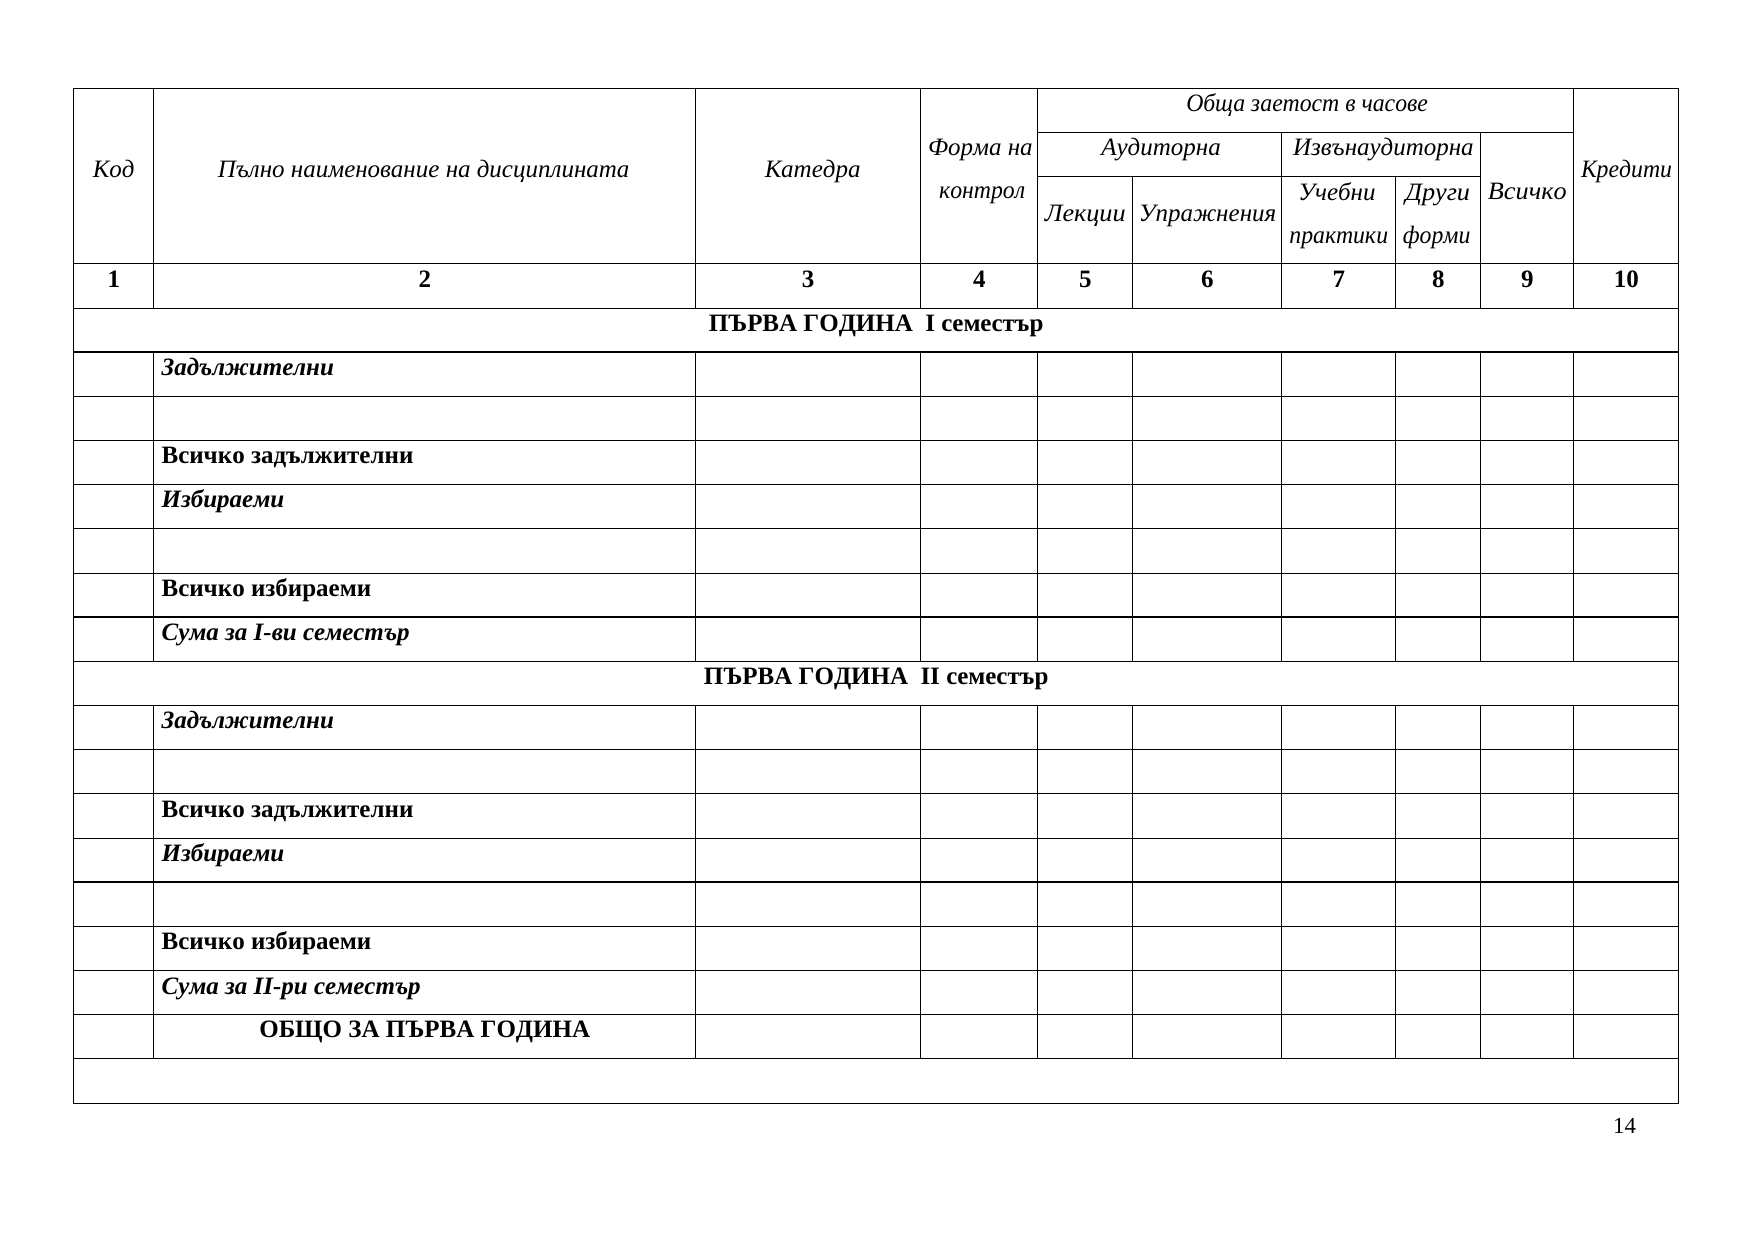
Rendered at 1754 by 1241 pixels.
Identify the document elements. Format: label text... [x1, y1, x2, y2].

table_cell [1574, 441, 1678, 484]
table_cell [74, 397, 153, 440]
table_cell [1133, 927, 1281, 970]
table_cell [74, 529, 153, 572]
table_cell [696, 927, 920, 970]
table_cell Избираеми [154, 485, 695, 528]
table_cell [1133, 750, 1281, 793]
table_cell [154, 750, 695, 793]
table_cell [1133, 618, 1281, 661]
table_cell [696, 883, 920, 926]
table_cell [154, 529, 695, 572]
table_cell [1038, 529, 1132, 572]
table_cell [921, 839, 1037, 881]
table_cell [1133, 441, 1281, 484]
table_cell [696, 618, 920, 661]
table_cell ПЪРВА ГОДИНА ІІ семестър [74, 662, 1678, 705]
table_cell Упражнения [1133, 177, 1281, 263]
table_cell Сума за I-ви семестър [154, 618, 695, 661]
table_cell [74, 706, 153, 749]
table_cell [1282, 353, 1395, 396]
table_cell [1574, 839, 1678, 881]
table_cell [1038, 971, 1132, 1014]
table_cell [1574, 485, 1678, 528]
table_cell [921, 883, 1037, 926]
table_cell [1396, 794, 1480, 837]
table_cell [1133, 883, 1281, 926]
table_cell [921, 794, 1037, 837]
table_cell [1396, 839, 1480, 881]
table_cell [1481, 794, 1573, 837]
table_cell [1396, 353, 1480, 396]
table_cell [921, 750, 1037, 793]
table_cell [1574, 883, 1678, 926]
table_cell Задължителни [154, 706, 695, 749]
table_cell [74, 1015, 153, 1058]
table_cell 2 [154, 264, 695, 307]
table_cell [1481, 441, 1573, 484]
table_cell [1282, 839, 1395, 881]
table_cell [1574, 618, 1678, 661]
table_cell [921, 618, 1037, 661]
table_cell 8 [1396, 264, 1480, 307]
table_cell [1282, 927, 1395, 970]
table_cell [1574, 794, 1678, 837]
table_cell [1574, 750, 1678, 793]
table_cell [1481, 971, 1573, 1014]
table_cell [1481, 397, 1573, 440]
table_cell [1481, 883, 1573, 926]
table_cell Лекции [1038, 177, 1132, 263]
table_cell [74, 839, 153, 881]
table_cell [1481, 485, 1573, 528]
table_cell [1574, 529, 1678, 572]
table_cell [1574, 971, 1678, 1014]
table_cell 10 [1574, 264, 1678, 307]
table_cell [1133, 794, 1281, 837]
table_cell [74, 927, 153, 970]
table_cell [696, 441, 920, 484]
table_cell [696, 971, 920, 1014]
table_cell [1038, 485, 1132, 528]
table_cell [1396, 750, 1480, 793]
table_cell [1133, 353, 1281, 396]
table_cell ПЪРВА ГОДИНА І семестър [74, 309, 1678, 351]
table_cell [74, 574, 153, 616]
table_cell [1038, 883, 1132, 926]
table_cell [1038, 397, 1132, 440]
table_cell [1038, 927, 1132, 970]
table_cell 6 [1133, 264, 1281, 307]
table_cell [921, 353, 1037, 396]
table_cell [1038, 574, 1132, 616]
table_cell 5 [1038, 264, 1132, 307]
table_cell [1038, 353, 1132, 396]
table_cell [1396, 485, 1480, 528]
table_cell Сума за II-ри семестър [154, 971, 695, 1014]
table_cell [1481, 706, 1573, 749]
table_cell Други форми [1396, 177, 1480, 263]
table_cell [1481, 839, 1573, 881]
table_cell [1481, 529, 1573, 572]
table_cell [1282, 794, 1395, 837]
table_cell [1574, 706, 1678, 749]
table_cell [1038, 794, 1132, 837]
table_cell Всичко [1481, 133, 1573, 263]
table_cell [1396, 618, 1480, 661]
table_cell [154, 883, 695, 926]
table_cell [921, 529, 1037, 572]
table_header Кредити [1574, 89, 1678, 263]
table_cell [74, 353, 153, 396]
table_cell [1574, 353, 1678, 396]
table_cell [1574, 397, 1678, 440]
table_cell Всичко избираеми [154, 574, 695, 616]
table_cell [1038, 706, 1132, 749]
table_cell [696, 839, 920, 881]
table_cell [1396, 927, 1480, 970]
table_cell [696, 485, 920, 528]
table_header Обща заетост в часове [1038, 89, 1573, 132]
table_cell [1038, 441, 1132, 484]
table_cell [1396, 883, 1480, 926]
table_cell Извънаудиторна [1282, 133, 1480, 176]
table_header Форма на контрол [921, 89, 1037, 263]
table_cell [1396, 397, 1480, 440]
table_cell [696, 397, 920, 440]
table_cell [696, 529, 920, 572]
table_cell Аудиторна [1038, 133, 1281, 176]
table_cell 9 [1481, 264, 1573, 307]
table_cell [696, 353, 920, 396]
table_cell [1396, 971, 1480, 1014]
table_cell [1481, 353, 1573, 396]
table_cell [1574, 574, 1678, 616]
table_cell [1396, 529, 1480, 572]
table_cell [1481, 750, 1573, 793]
table_cell [1282, 485, 1395, 528]
table_cell [1282, 750, 1395, 793]
table_cell [1282, 971, 1395, 1014]
table_cell [1038, 1015, 1132, 1058]
table_cell [696, 1015, 920, 1058]
table_cell [921, 706, 1037, 749]
table_cell [1133, 397, 1281, 440]
table_header Пълно наименование на дисциплината [154, 89, 695, 263]
table_cell [1282, 618, 1395, 661]
table_cell Всичко избираеми [154, 927, 695, 970]
table_cell [74, 750, 153, 793]
table_cell [1133, 839, 1281, 881]
table_cell [1282, 397, 1395, 440]
table_cell [1396, 441, 1480, 484]
table_cell [696, 706, 920, 749]
table_cell Учебни практики [1282, 177, 1395, 263]
table_cell [921, 1015, 1037, 1058]
table_cell [1038, 618, 1132, 661]
table_cell [1133, 485, 1281, 528]
table_cell [1396, 574, 1480, 616]
table_cell [74, 794, 153, 837]
table_cell 7 [1282, 264, 1395, 307]
table_cell Избираеми [154, 839, 695, 881]
table_cell [1282, 1015, 1395, 1058]
table_cell [74, 883, 153, 926]
table_cell [696, 574, 920, 616]
table_cell [921, 927, 1037, 970]
table_cell 1 [74, 264, 153, 307]
table_cell [74, 971, 153, 1014]
table_cell [1038, 750, 1132, 793]
table_cell [1282, 529, 1395, 572]
table_cell [921, 485, 1037, 528]
table_cell [921, 441, 1037, 484]
table_cell [1481, 927, 1573, 970]
table_cell [921, 574, 1037, 616]
table_cell [1133, 1015, 1281, 1058]
table_header Катедра [696, 89, 920, 263]
table_cell 4 [921, 264, 1037, 307]
table_cell [921, 397, 1037, 440]
table_cell [1481, 618, 1573, 661]
table_cell [696, 794, 920, 837]
table_cell Всичко задължителни [154, 441, 695, 484]
table_cell [1038, 839, 1132, 881]
table_cell [154, 397, 695, 440]
table_cell Всичко задължителни [154, 794, 695, 837]
table_cell [1133, 529, 1281, 572]
table_cell [1481, 574, 1573, 616]
table_cell [1574, 927, 1678, 970]
table_cell ОБЩО ЗА ПЪРВА ГОДИНА [154, 1015, 695, 1058]
table_header Код [74, 89, 153, 263]
table_cell [1133, 971, 1281, 1014]
table_cell [1282, 706, 1395, 749]
table_cell [921, 971, 1037, 1014]
table_cell 3 [696, 264, 920, 307]
table_cell Задължителни [154, 353, 695, 396]
table_cell [1574, 1015, 1678, 1058]
table_cell [1133, 706, 1281, 749]
table_cell [1133, 574, 1281, 616]
table_cell [74, 618, 153, 661]
table_cell [74, 1059, 1678, 1102]
table_cell [74, 485, 153, 528]
table_cell [1282, 441, 1395, 484]
table_cell [1282, 574, 1395, 616]
table_cell [74, 441, 153, 484]
table_cell [1396, 1015, 1480, 1058]
table_cell [1396, 706, 1480, 749]
table_cell [1481, 1015, 1573, 1058]
table_cell [696, 750, 920, 793]
table_cell [1282, 883, 1395, 926]
